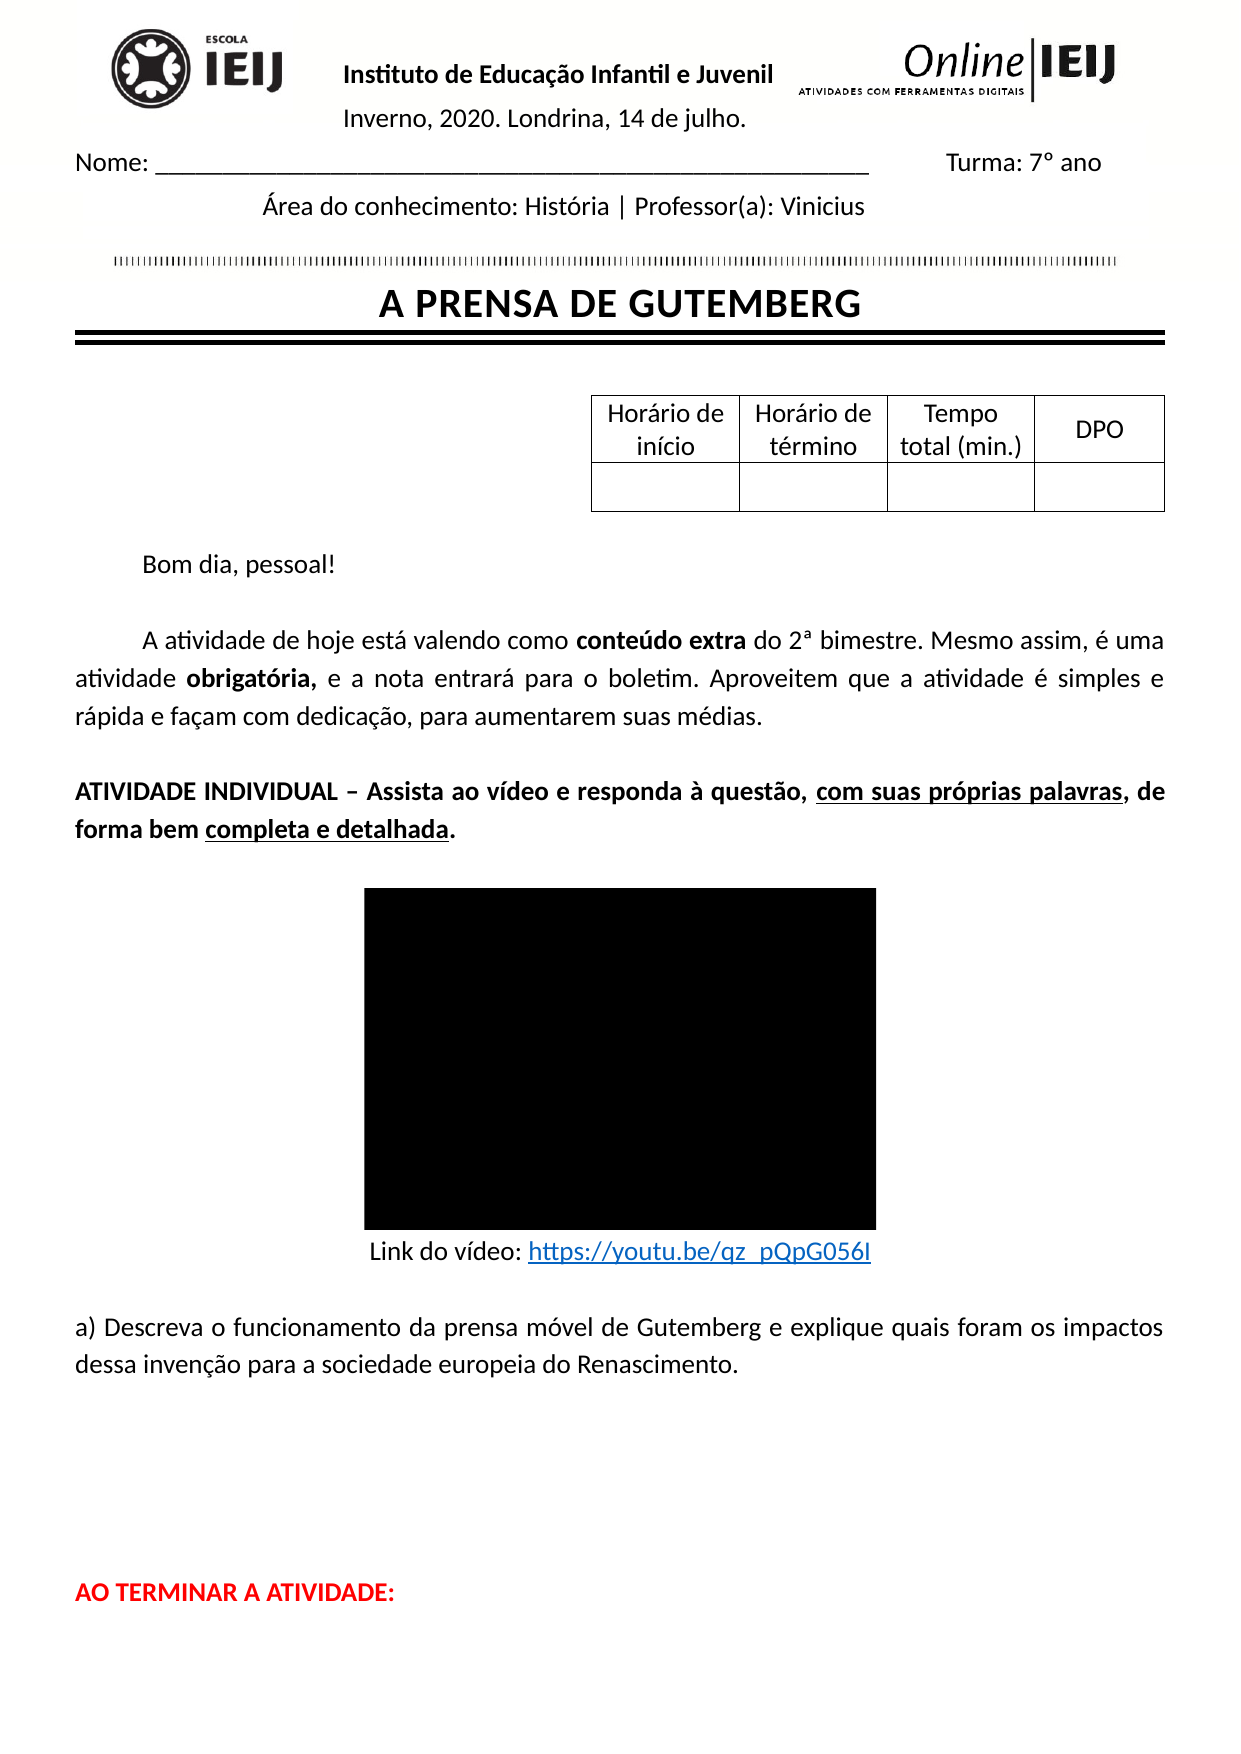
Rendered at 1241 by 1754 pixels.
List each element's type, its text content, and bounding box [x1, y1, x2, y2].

table_header Horário de término [740, 396, 887, 462]
table_cell [592, 463, 739, 511]
text AO TERMINAR A ATIVIDADE: [75, 1575, 1165, 1608]
text Bom dia, pessoal! [75, 547, 1165, 580]
text ATIVIDADE INDIVIDUAL – Assista ao vídeo e responda à questão, com suas próprias palavras, de forma bem completa e detalhada. [75, 774, 1165, 845]
text a) Descreva o funcionamento da prensa móvel de Gutemberg e explique quais foram os impactos dessa invenção para a sociedade europeia do Renascimento. [75, 1310, 1165, 1381]
table_cell [740, 463, 887, 511]
text Link do vídeo: https://youtu.be/qz_pQpG056I [75, 1234, 1165, 1267]
table_cell [888, 463, 1034, 511]
table_header Horário de início [592, 396, 739, 462]
picture [364, 888, 877, 1230]
text A prensa de Gutemberg [75, 277, 1165, 330]
text A atividade de hoje está valendo como conteúdo extra do 2ª bimestre. Mesmo assim, é uma atividade obrigatória, e a nota entrará para o boletim. Aproveitem que a atividade é simples e rápida e façam com dedicação, para aumentarem suas médias. [75, 623, 1165, 732]
table_header Tempo total (min.) [888, 396, 1034, 462]
table_header DPO [1035, 396, 1164, 462]
picture [0, 0, 1239, 300]
table_cell [1035, 463, 1164, 511]
